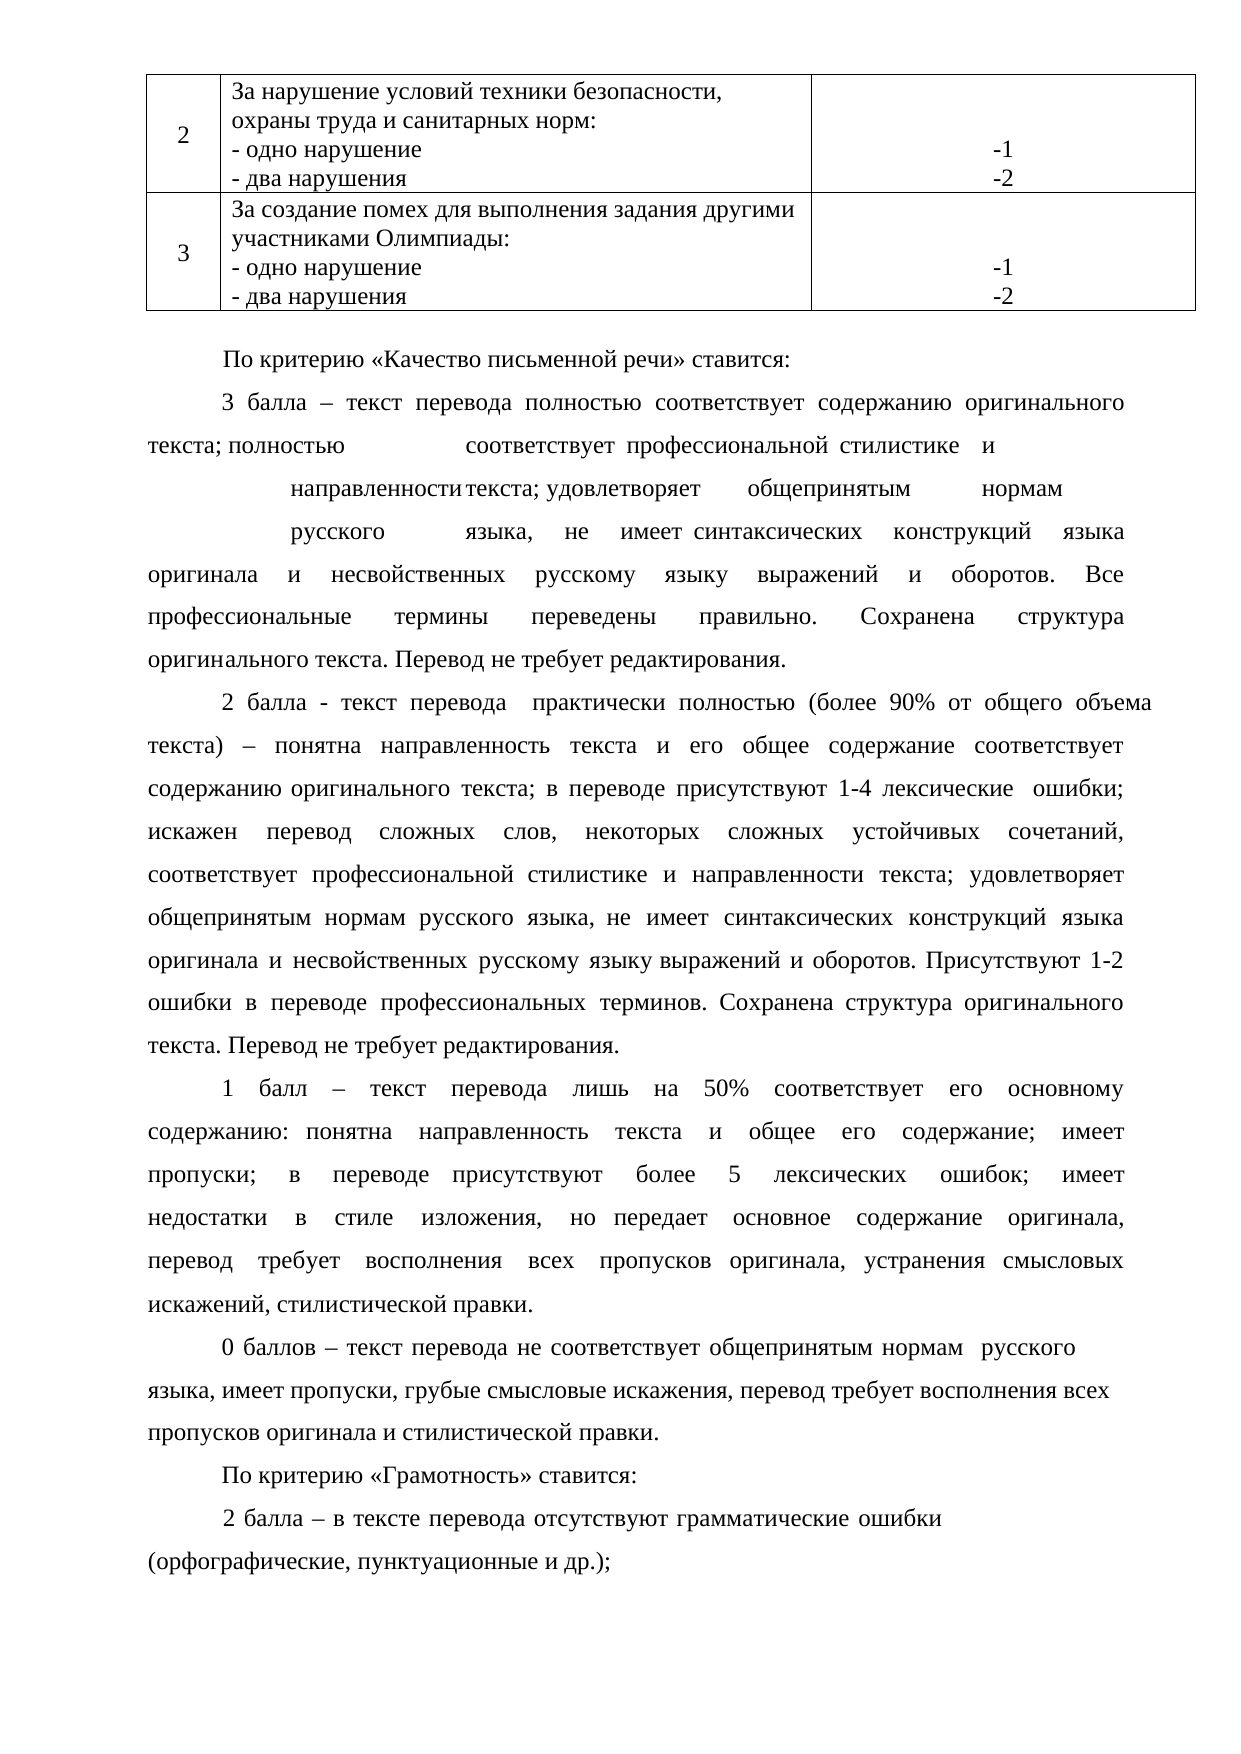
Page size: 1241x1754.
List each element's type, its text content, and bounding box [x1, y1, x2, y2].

table_cell 3 [147, 193, 220, 310]
table_cell 2 [147, 75, 220, 192]
text 1 балл – текст перевода лишь на 50% соответствует его основному содержанию: понятна направленность текста и общее его содержание; имеет пропуски; в переводе присутствуют более 5 лексических ошибок; имеет недостатки в стиле изложения, но передает основное содержание оригинала, перевод требует восполнения всех пропусков оригинала, устранения смысловых искажений, стилистической правки. [148, 1073, 1124, 1317]
text 3 балла – текст перевода полностью соответствует содержанию оригинального текста; полностью соответствует профессиональной стилистике и направленности текста; удовлетворяет общепринятым нормам русского языка, не имеет синтаксических конструкций языка оригинала и несвойственных русскому языку выражений и оборотов. Все профессиональные термины переведены правильно. Сохранена структура оригинального текста. Перевод не требует редактирования. [148, 387, 1124, 673]
text По критерию «Грамотность» ставится: [221, 1460, 1169, 1489]
text По критерию «Качество письменной речи» ставится: [223, 344, 1169, 373]
text 0 баллов – текст перевода не соответствует общепринятым нормам русского языка, имеет пропуски, грубые смысловые искажения, перевод требует восполнения всех пропусков оригинала и стилистической правки. [148, 1332, 1127, 1446]
text текста) – понятна направленность текста и его общее содержание соответствует содержанию оригинального текста; в переводе присутствуют 1-4 лексические ошибки; искажен перевод сложных слов, некоторых сложных устойчивых сочетаний, соответствует профессиональной стилистике и направленности текста; удовлетворяет общепринятым нормам русского языка, не имеет синтаксических конструкций языка оригинала и несвойственных русскому языку выражений и оборотов. Присутствуют 1-2 ошибки в переводе профессиональных терминов. Сохранена структура оригинального текста. Перевод не требует редактирования. [148, 731, 1124, 1059]
table_cell -1 -2 [812, 193, 1195, 310]
text 2 балла - текст перевода практически полностью (более 90% от общего объема [221, 687, 1169, 716]
table_cell -1 -2 [812, 75, 1195, 192]
table_cell За создание помех для выполнения задания другими участниками Олимпиады: - одно нарушение - два нарушения [221, 193, 811, 310]
text 2 балла – в тексте перевода отсутствуют грамматические ошибки (орфографические, пунктуационные и др.); [148, 1503, 1128, 1575]
table_cell За нарушение условий техники безопасности, охраны труда и санитарных норм: - одно нарушение - два нарушения [221, 75, 811, 192]
